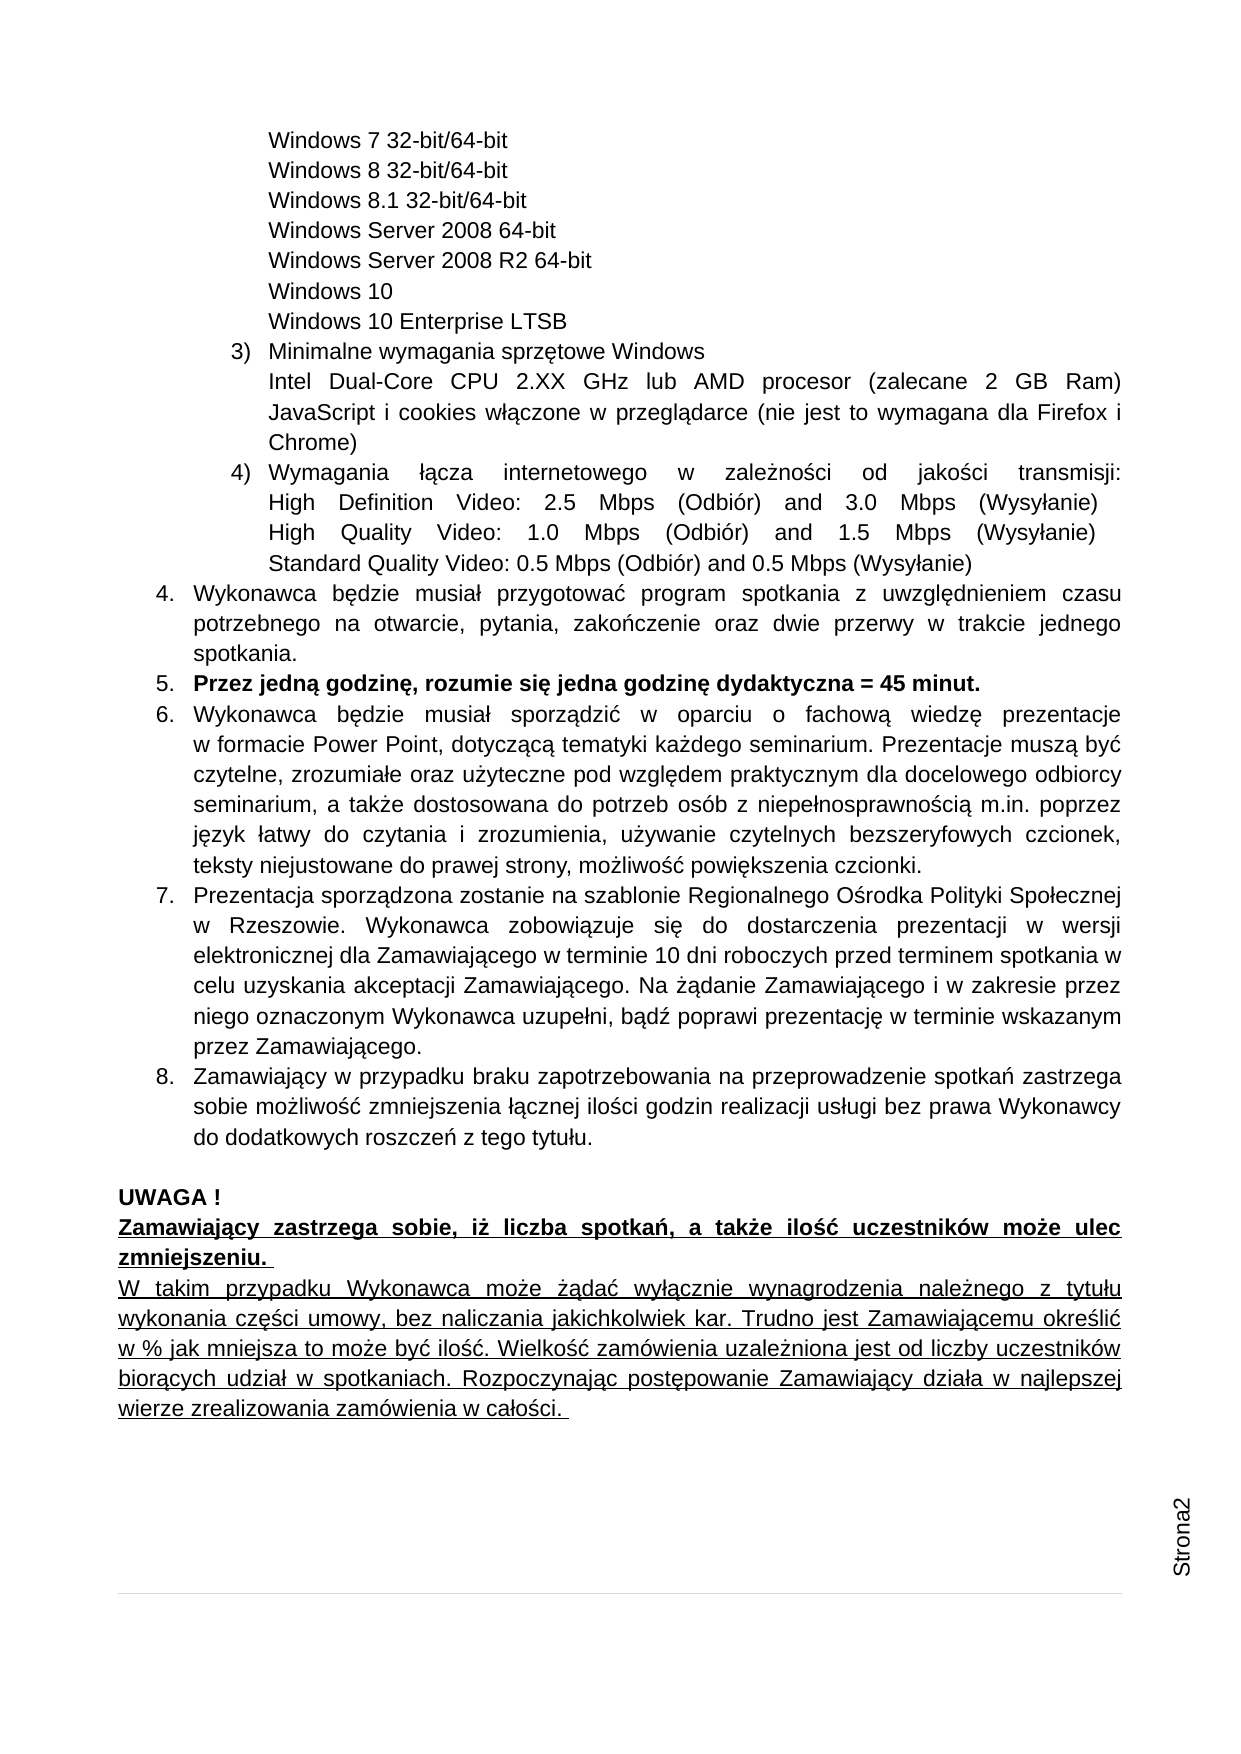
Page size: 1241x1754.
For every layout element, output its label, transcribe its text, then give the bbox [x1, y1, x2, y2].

list Prezentacja sporządzona zostanie na szablonie Regionalnego Ośrodka Polityki Społecznej w Rzeszowie. Wykonawca zobowiązuje się do dostarczenia prezentacji w wersji elektronicznej dla Zamawiającego w terminie 10 dni roboczych przed terminem spotkania w celu uzyskania akceptacji Zamawiającego. Na żądanie Zamawiającego i w zakresie przez niego oznaczonym Wykonawca uzupełni, bądź poprawi prezentację w terminie wskazanym przez Zamawiającego. [156, 882, 1122, 1059]
text W takim przypadku Wykonawca może żądać wyłącznie wynagrodzenia należnego z tytułu wykonania części umowy, bez naliczania jakichkolwiek kar. Trudno jest Zamawiającemu określić w % jak mniejsza to może być ilość. Wielkość zamówienia uzależniona jest od liczby uczestników biorących udział w spotkaniach. Rozpoczynając postępowanie Zamawiający działa w najlepszej wierze zrealizowania zamówienia w całości. [118, 1299, 1122, 1388]
text UWAGA ! [118, 1184, 1211, 1210]
list Wymagania łącza internetowego w zależności od jakości transmisji: High Definition Video: 2.5 Mbps (Odbiór) and 3.0 Mbps (Wysyłanie) High Quality Video: 1.0 Mbps (Odbiór) and 1.5 Mbps (Wysyłanie) Standard Quality Video: 0.5 Mbps (Odbiór) and 0.5 Mbps (Wysyłanie) [231, 459, 1122, 576]
list Windows 8.1 32-bit/64-bit [268, 187, 1122, 213]
list Windows 10 Enterprise LTSB [268, 308, 1122, 334]
list Windows 7 32-bit/64-bit [268, 127, 1122, 153]
list Przez jedną godzinę, rozumie się jedna godzinę dydaktyczna = 45 minut. [156, 670, 1122, 697]
list Wykonawca będzie musiał przygotować program spotkania z uwzględnieniem czasu potrzebnego na otwarcie, pytania, zakończenie oraz dwie przerwy w trakcie jednego spotkania. [156, 580, 1122, 666]
list Windows 8 32-bit/64-bit [268, 157, 1122, 183]
text Zamawiający zastrzega sobie, iż liczba spotkań, a także ilość uczestników może ulec zmniejszeniu. [118, 1238, 1122, 1271]
list Zamawiający w przypadku braku zapotrzebowania na przeprowadzenie spotkań zastrzega sobie możliwość zmniejszenia łącznej ilości godzin realizacji usługi bez prawa Wykonawcy do dodatkowych roszczeń z tego tytułu. [156, 1063, 1122, 1150]
list Windows Server 2008 64-bit [268, 217, 1122, 243]
text W takim przypadku Wykonawca może żądać wyłącznie wynagrodzenia należnego z tytułu wykonania części umowy, bez naliczania jakichkolwiek kar. Trudno jest Zamawiającemu określić w % jak mniejsza to może być ilość. Wielkość zamówienia uzależniona jest od liczby uczestników biorących udział w spotkaniach. Rozpoczynając postępowanie Zamawiający działa w najlepszej wierze zrealizowania zamówienia w całości. [118, 1389, 1122, 1422]
text Zamawiający zastrzega sobie, iż liczba spotkań, a także ilość uczestników może ulec zmniejszeniu. [118, 1214, 1122, 1237]
list Windows 10 [268, 278, 1122, 304]
list Intel Dual-Core CPU 2.XX GHz lub AMD procesor (zalecane 2 GB Ram) JavaScript i cookies włączone w przeglądarce (nie jest to wymagana dla Firefox i Chrome) [268, 368, 1122, 455]
list Minimalne wymagania sprzętowe Windows [231, 338, 1122, 364]
list Windows Server 2008 R2 64-bit [268, 247, 1122, 274]
list Wykonawca będzie musiał sporządzić w oparciu o fachową wiedzę prezentacje w formacie Power Point, dotyczącą tematyki każdego seminarium. Prezentacje muszą być czytelne, zrozumiałe oraz użyteczne pod względem praktycznym dla docelowego odbiorcy seminarium, a także dostosowana do potrzeb osób z niepełnosprawnością m.in. poprzez język łatwy do czytania i zrozumienia, używanie czytelnych bezszeryfowych czcionek, teksty niejustowane do prawej strony, możliwość powiększenia czcionki. [156, 701, 1122, 878]
